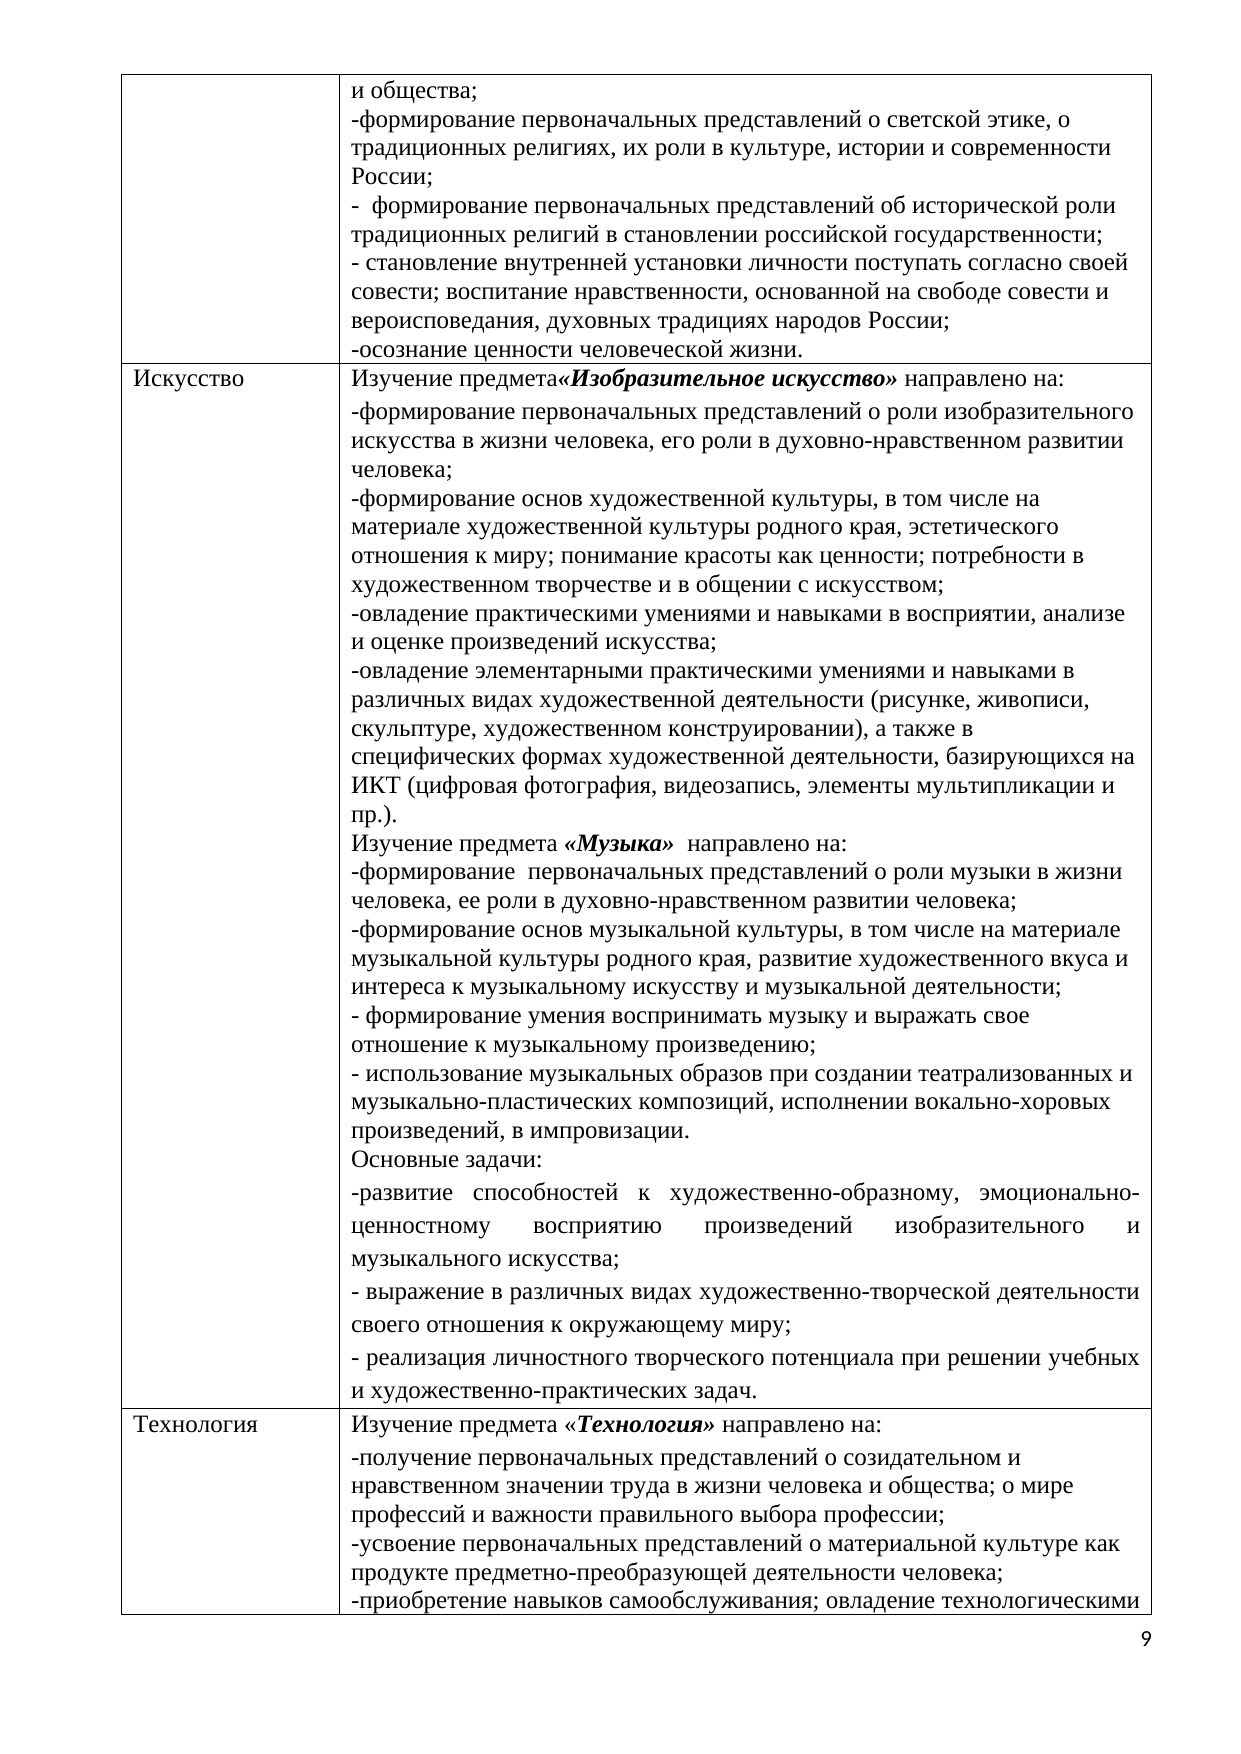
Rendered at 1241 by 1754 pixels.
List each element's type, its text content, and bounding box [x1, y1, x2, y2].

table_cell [122, 75, 339, 362]
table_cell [340, 1409, 1151, 1614]
table_cell Технология [122, 1409, 339, 1614]
table_cell Изучение предмета«Изобразительное искусство» направлено на: -формирование первоначальных представлений о роли изобразительного искусства в жизни человека, его роли в духовно-нравственном развитии человека; -формирование основ художественной культуры, в том числе на материале художественной культуры родного края, эстетического отношения к миру; понимание красоты как ценности; потребности в художественном творчестве и в общении с искусством; -овладение практическими умениями и навыками в восприятии, анализе и оценке произведений искусства; -овладение элементарными практическими умениями и навыками в различных видах художественной деятельности (рисунке, живописи, скульптуре, художественном конструировании), а также в специфических формах художественной деятельности, базирующихся на ИКТ (цифровая фотография, видеозапись, элементы мультипликации и пр.). Изучение предмета «Музыка» направлено на: -формирование первоначальных представлений о роли музыки в жизни человека, ее роли в духовно-нравственном развитии человека; -формирование основ музыкальной культуры, в том числе на материале музыкальной культуры родного края, развитие художественного вкуса и интереса к музыкальному искусству и музыкальной деятельности; - формирование умения воспринимать музыку и выражать свое отношение к музыкальному произведению; - использование музыкальных образов при создании театрализованных и музыкально-пластических композиций, исполнении вокально-хоровых произведений, в импровизации. Основные задачи: -развитие способностей к художественно-образному, эмоционально-ценностному восприятию произведений изобразительного и музыкального искусства; - выражение в различных видах художественно-творческой деятельности своего отношения к окружающему миру; - реализация личностного творческого потенциала при решении учебных и художественно-практических задач. [340, 364, 1151, 1408]
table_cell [340, 75, 1151, 362]
table_cell Искусство [122, 364, 339, 1408]
